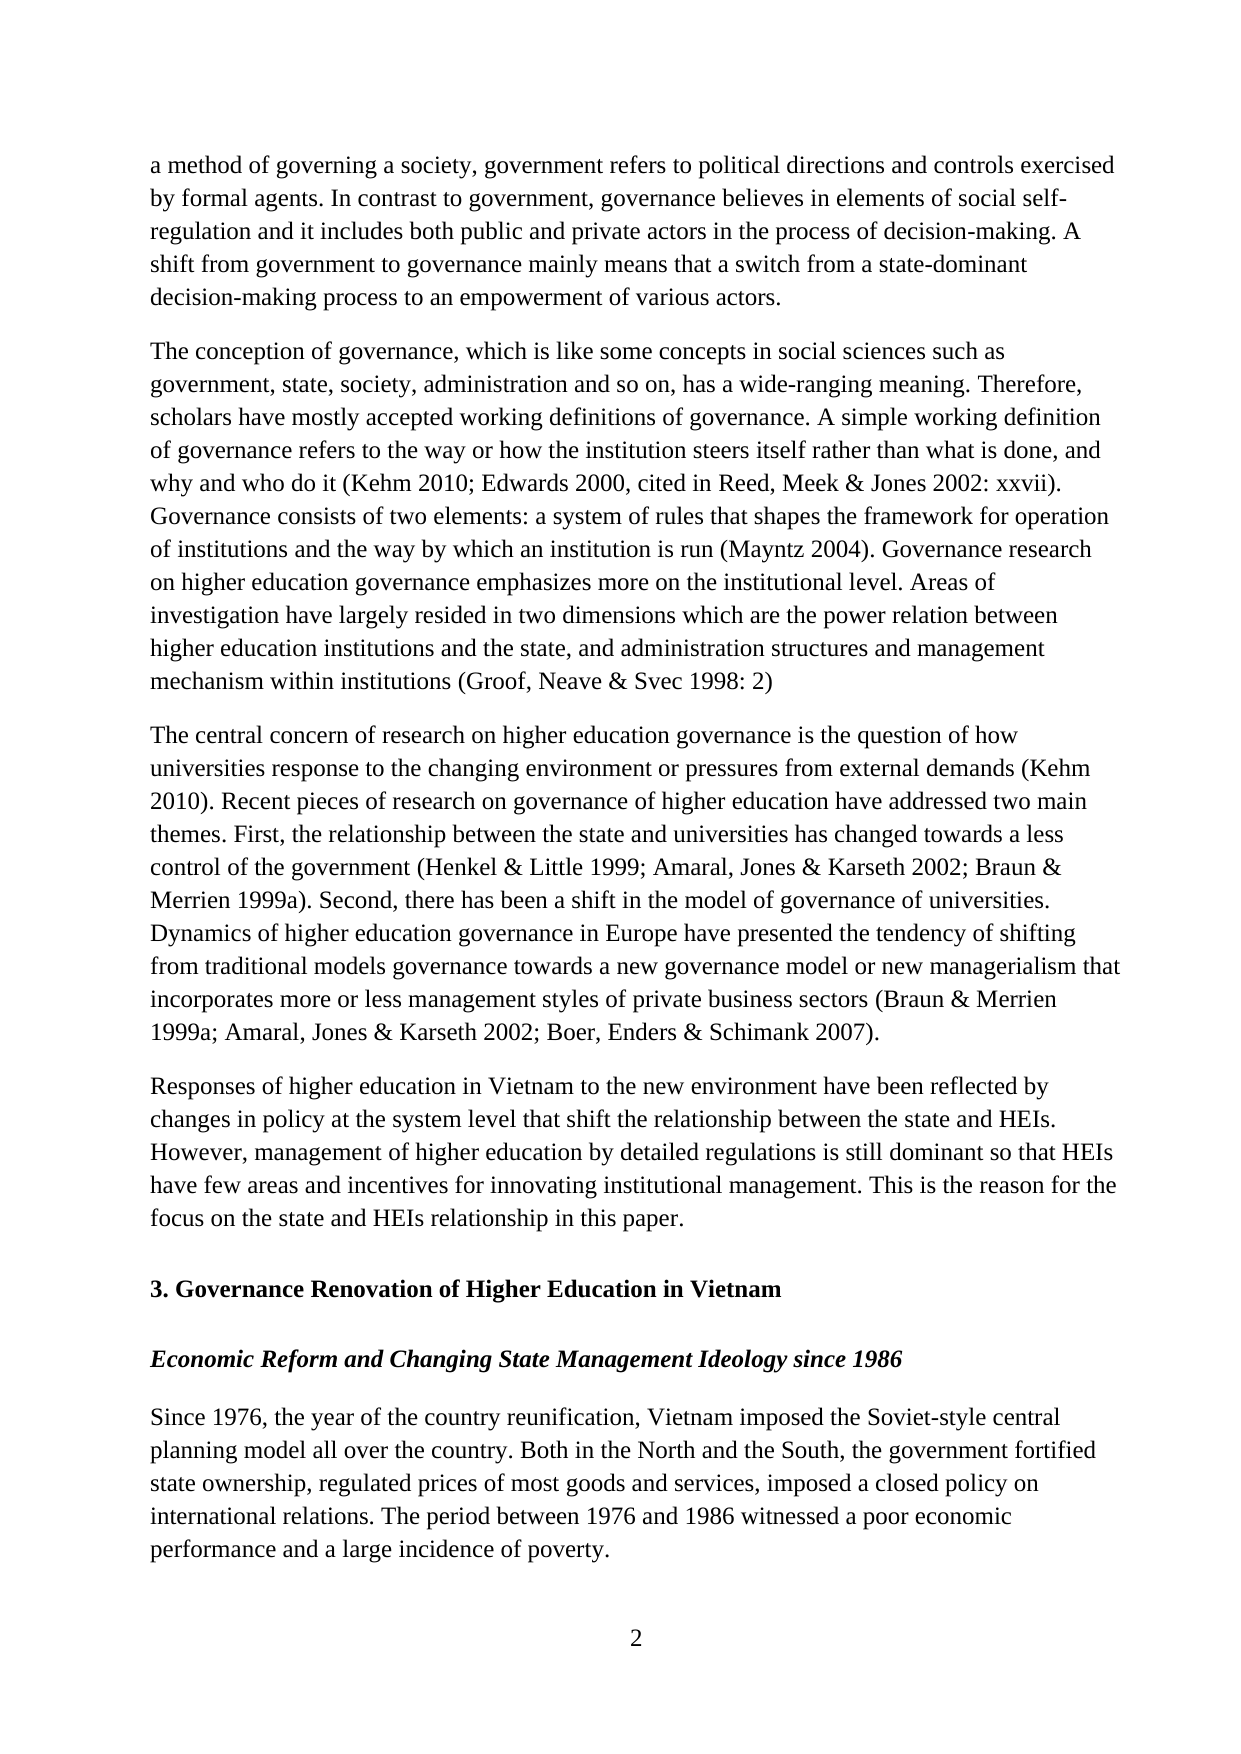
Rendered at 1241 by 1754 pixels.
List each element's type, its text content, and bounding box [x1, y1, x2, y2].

text The conception of governance, which is like some concepts in social sciences such as government, state, society, administration and so on, has a wide-ranging meaning. Therefore, scholars have mostly accepted working definitions of governance. A simple working definition of governance refers to the way or how the institution steers itself rather than what is done, and why and who do it (Kehm 2010; Edwards 2000, cited in Reed, Meek & Jones 2002: xxvii). Governance consists of two elements: a system of rules that shapes the framework for operation of institutions and the way by which an institution is run (Mayntz 2004). Governance research on higher education governance emphasizes more on the institutional level. Areas of investigation have largely resided in two dimensions which are the power relation between higher education institutions and the state, and administration structures and management mechanism within institutions [150, 336, 1122, 695]
text Since 1976, the year of the country reunification, Vietnam imposed the Soviet-style central planning model all over the country. Both in the North and the South, the government fortified state ownership, regulated prices of most goods and services, imposed a closed policy on international relations. The period between 1976 and 1986 witnessed a poor economic performance and a large incidence of poverty. [150, 1402, 1122, 1563]
subtitle 3. Governance Renovation of Higher Education in Vietnam [150, 1274, 1122, 1302]
subtitle Economic Reform and Changing State Management Ideology since 1986 [150, 1344, 1122, 1373]
text Responses of higher education in Vietnam to the new environment have been reflected by changes in policy at the system level that shift the relationship between the state and HEIs. However, management of higher education by detailed regulations is still dominant so that HEIs have few areas and incentives for innovating institutional management. This is the reason for the focus on the state and HEIs relationship in this paper. [150, 1071, 1122, 1232]
text The central concern of research on higher education governance is the question of how universities response to the changing environment or pressures from external demands (Kehm 2010). Recent pieces of research on governance of higher education have addressed two main themes. First, the relationship between the state and universities has changed towards a less control of the government ; Braun & Merrien 1999a). Second, there has been a shift in the model of governance of universities. Dynamics of higher education governance in Europe have presented the tendency of shifting from traditional models governance towards a new governance model or new managerialism that incorporates more or less management styles of private business sectors a; . [150, 720, 1122, 1046]
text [150, 150, 1122, 311]
